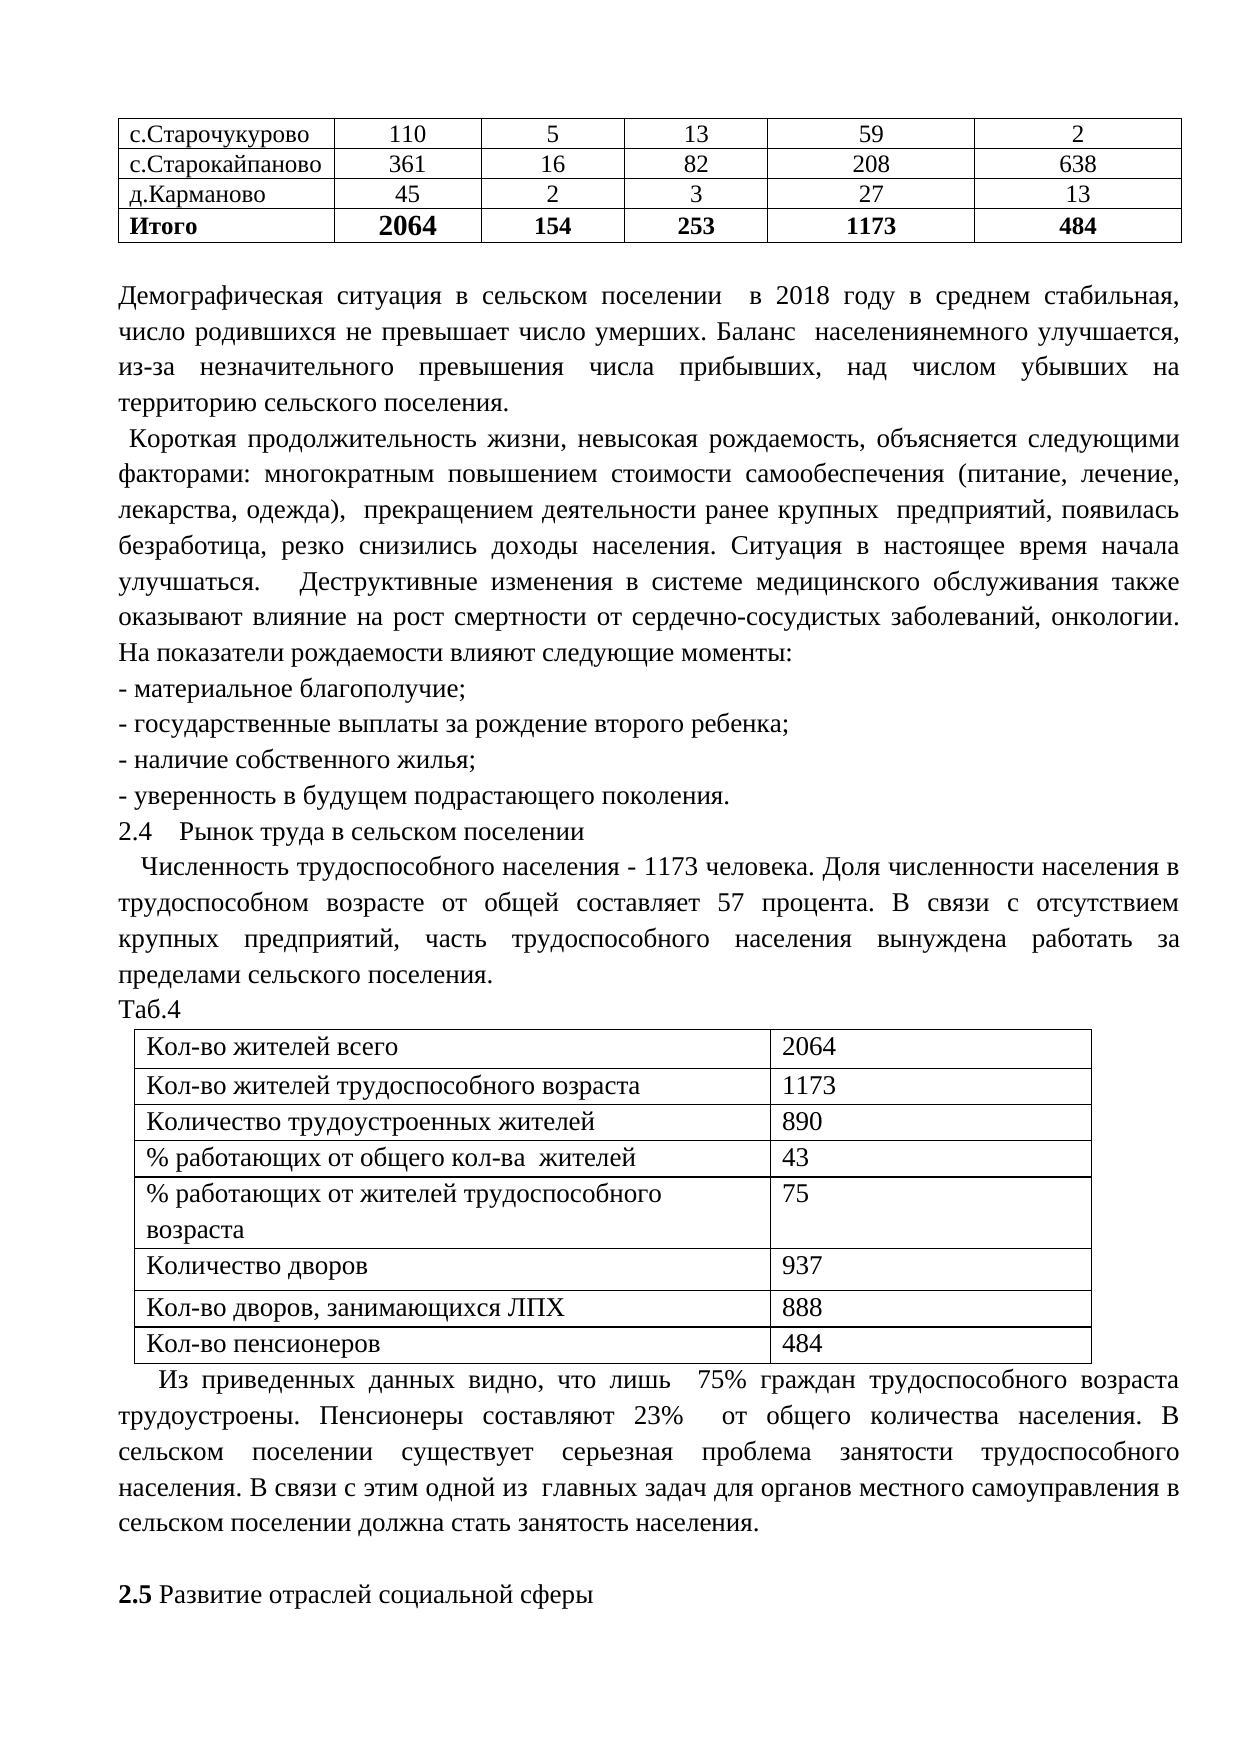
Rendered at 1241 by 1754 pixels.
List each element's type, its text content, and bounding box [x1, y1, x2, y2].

text Таб.4 [118, 993, 1181, 1024]
text Из приведенных данных видно, что лишь 75% граждан трудоспособного возраста трудоустроены. Пенсионеры составляют 23% от общего количества населения. В сельском поселении существует серьезная проблема занятости трудоспособного населения. В связи с этим одной из главных задач для органов местного самоуправления в сельском поселении должна стать занятость населения. [118, 1363, 1181, 1537]
table_cell % работающих от жителей трудоспособного возраста [135, 1178, 770, 1248]
text 2.4 Рынок труда в сельском поселении [118, 815, 1181, 846]
table_cell 154 [482, 209, 624, 242]
text - государственные выплаты за рождение второго ребенка; [118, 708, 1181, 739]
table_cell 75 [771, 1178, 1091, 1248]
table_cell с.Старочукурово [119, 119, 334, 148]
table_cell 27 [768, 179, 974, 207]
table_cell 2 [482, 179, 624, 207]
table_cell 937 [771, 1249, 1091, 1290]
table_cell 1173 [768, 209, 974, 242]
table_cell Количество дворов [135, 1249, 770, 1290]
text Численность трудоспособного населения - 1173 человека. Доля численности населения в трудоспособном возрасте от общей составляет 57 процента. В связи с отсутствием крупных предприятий, часть трудоспособного населения вынуждена работать за пределами сельского поселения. [118, 851, 1181, 989]
table_cell Кол-во дворов, занимающихся ЛПХ [135, 1291, 770, 1326]
table_cell 1173 [771, 1069, 1091, 1104]
table_cell 253 [625, 209, 767, 242]
table_cell с.Старокайпаново [119, 149, 334, 178]
table_cell Кол-во жителей трудоспособного возраста [135, 1069, 770, 1104]
table_cell 59 [768, 119, 974, 148]
table_cell 638 [975, 149, 1181, 178]
table_cell 2064 [335, 209, 481, 242]
table_cell 110 [335, 119, 481, 148]
table_cell 45 [335, 179, 481, 207]
table_cell 484 [975, 209, 1181, 242]
table_cell 43 [771, 1141, 1091, 1176]
table_cell Итого [119, 209, 334, 242]
table_cell 361 [335, 149, 481, 178]
table_cell 5 [482, 119, 624, 148]
table_cell 888 [771, 1291, 1091, 1326]
text - наличие собственного жилья; [118, 743, 1181, 774]
table_cell 2 [975, 119, 1181, 148]
table_cell 16 [482, 149, 624, 178]
text - уверенность в будущем подрастающего поколения. [118, 779, 1181, 810]
table_cell 3 [625, 179, 767, 207]
text 2.5 Развитие отраслей социальной сферы [118, 1578, 1181, 1609]
table_cell % работающих от общего кол-ва жителей [135, 1141, 770, 1176]
table_cell Количество трудоустроенных жителей [135, 1105, 770, 1140]
table_cell 890 [771, 1105, 1091, 1140]
table_cell 208 [768, 149, 974, 178]
table_cell 484 [771, 1328, 1091, 1362]
text Демографическая ситуация в сельском поселении в 2018 году в среднем стабильная, число родившихся не превышает число умерших. Баланс населениянемного улучшается, из-за незначительного превышения числа прибывших, над числом убывших на территорию сельского поселения. [118, 279, 1181, 417]
table_header Кол-во жителей всего [135, 1030, 770, 1068]
table_cell 82 [625, 149, 767, 178]
table_cell 13 [975, 179, 1181, 207]
table_cell 13 [625, 119, 767, 148]
table_cell Кол-во пенсионеров [135, 1328, 770, 1362]
table_header 2064 [771, 1030, 1091, 1068]
text - материальное благополучие; [118, 672, 1181, 703]
text Короткая продолжительность жизни, невысокая рождаемость, объясняется следующими факторами: многократным повышением стоимости самообеспечения (питание, лечение, лекарства, одежда), прекращением деятельности ранее крупных предприятий, появилась безработица, резко снизились доходы населения. Ситуация в настоящее время начала улучшаться. Деструктивные изменения в системе медицинского обслуживания также оказывают влияние на рост смертности от сердечно-сосудистых заболеваний, онкологии. На показатели рождаемости влияют следующие моменты: [118, 422, 1181, 667]
table_cell д.Карманово [119, 179, 334, 207]
